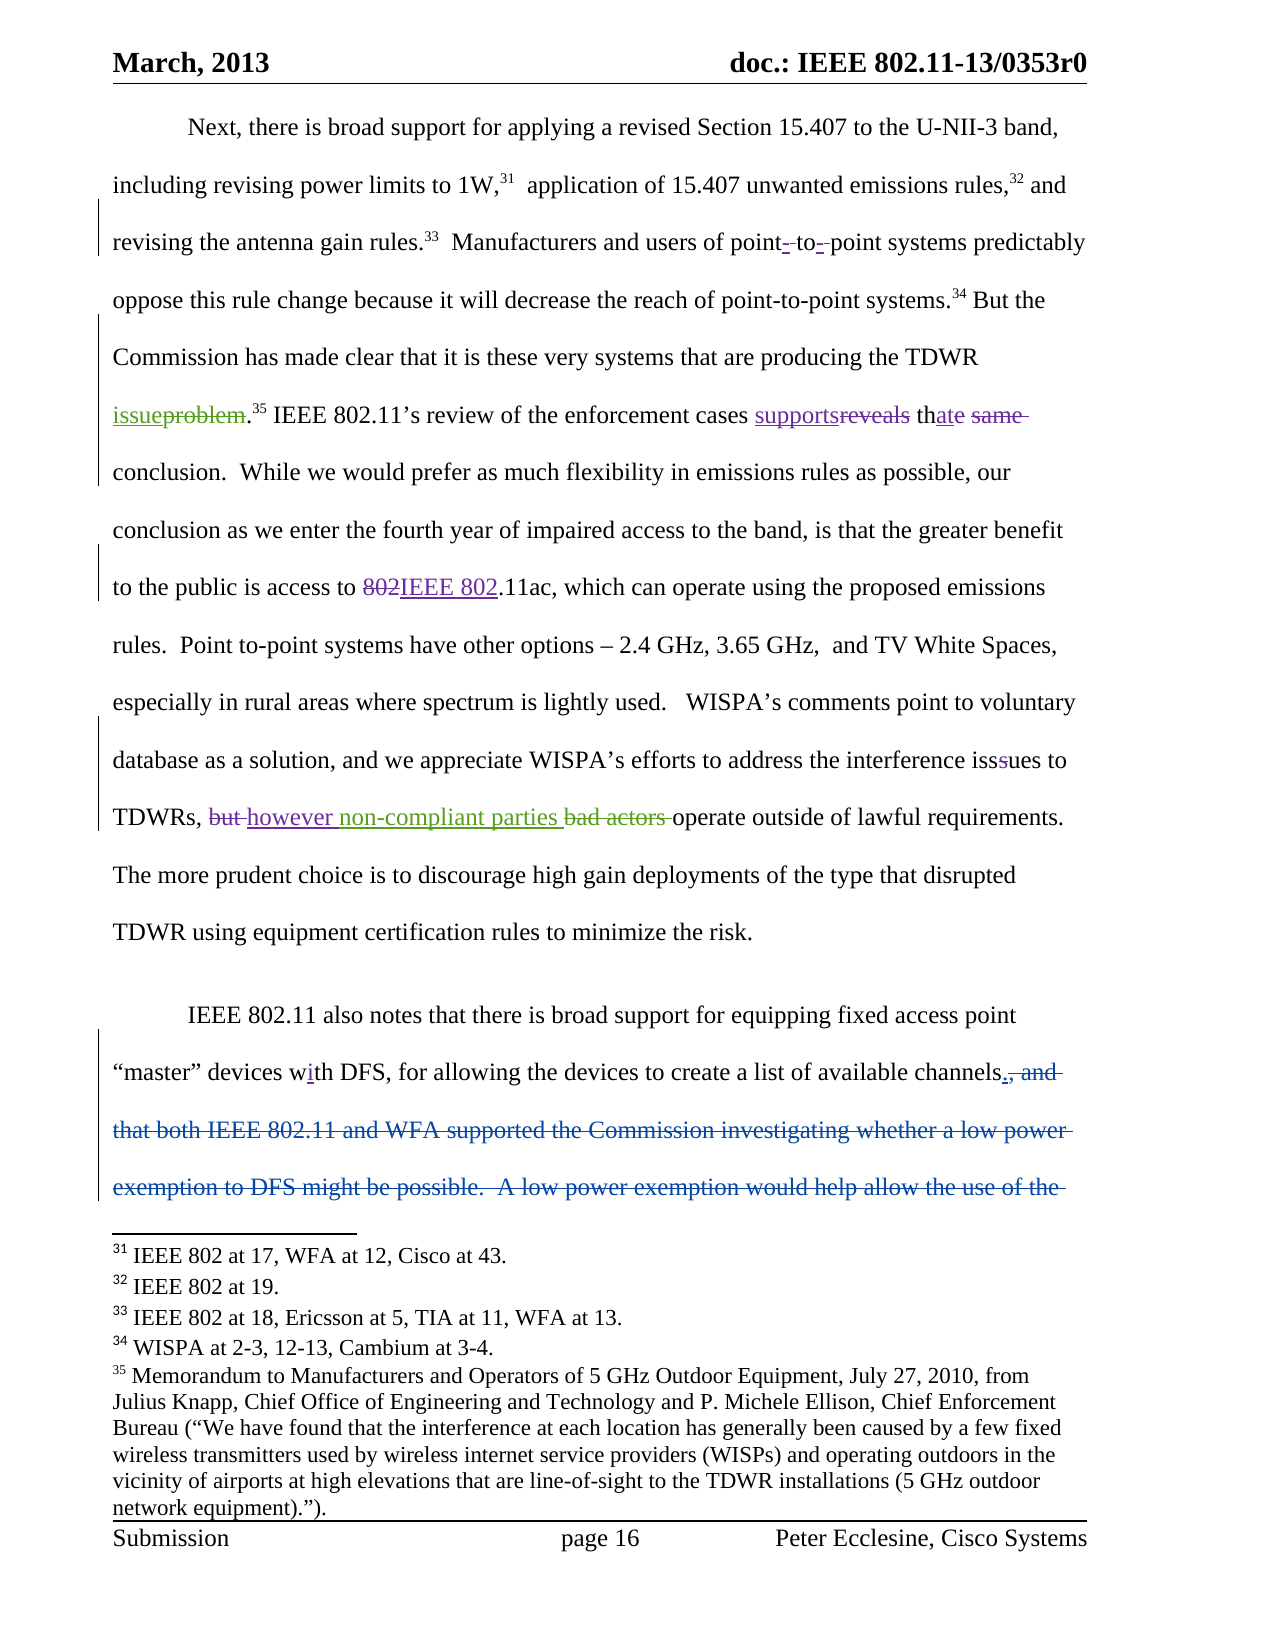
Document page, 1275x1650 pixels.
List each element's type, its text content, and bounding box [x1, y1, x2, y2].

text Next, there is broad support for applying a revised Section 15.407 to the U-NII-3 band, including revising power limits to 1W, application of 15.407 unwanted emissions rules, and revising the antenna gain rules. Manufacturers and users of pointtopoint systems predictably oppose this rule change because it will decrease the reach of point-to-point systems. But the Commission has made clear that it is these very systems that are producing the TDWR . IEEE 802.11’s review of the enforcement cases th conclusion. While we would prefer as much flexibility in emissions rules as possible, our conclusion as we enter the fourth year of impaired access to the band, is that the greater benefit to the public is access to .11ac, which can operate using the proposed emissions rules. Point to-point systems have other options – 2.4 GHz, 3.65 GHz, and TV White Spaces, especially in rural areas where spectrum is lightly used. WISPA’s comments point to voluntary database as a solution, and we appreciate WISPA’s efforts to address the interference issues to TDWRs, operate outside of lawful requirements. The more prudent choice is to discourage high gain deployments of the type that disrupted TDWR using equipment certification rules to minimize the risk. [112, 112, 1087, 946]
